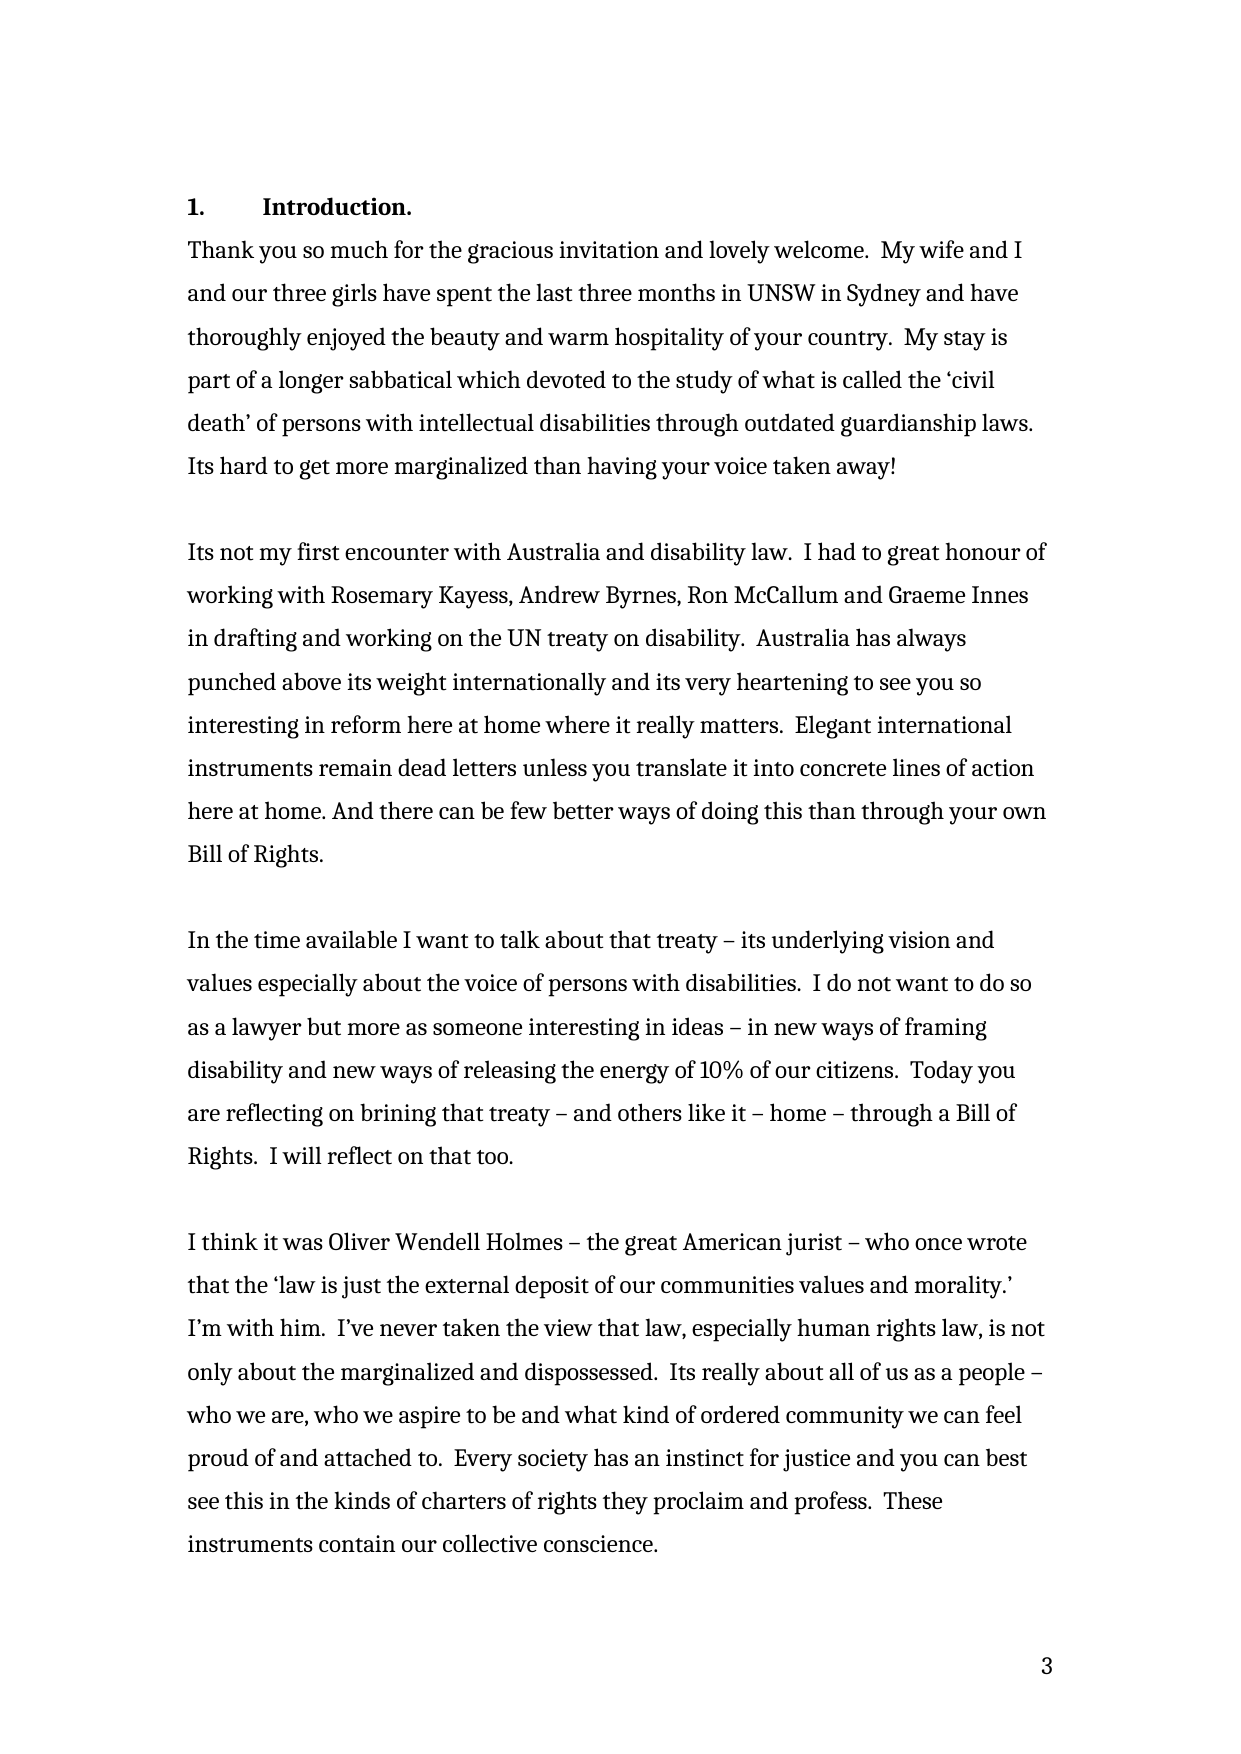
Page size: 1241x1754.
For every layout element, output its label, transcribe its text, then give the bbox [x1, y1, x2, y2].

text I think it was Oliver Wendell Holmes – the great American jurist – who once wrote that the ‘law is just the external deposit of our communities values and morality.’ I’m with him. I’ve never taken the view that law, especially human rights law, is not only about the marginalized and dispossessed. Its really about all of us as a people – who we are, who we aspire to be and what kind of ordered community we can feel proud of and attached to. Every society has an instinct for justice and you can best see this in the kinds of charters of rights they proclaim and profess. These instruments contain our collective conscience. [187, 1228, 1053, 1559]
text Its not my first encounter with Australia and disability law. I had to great honour of working with Rosemary Kayess, Andrew Byrnes, Ron McCallum and Graeme Innes in drafting and working on the UN treaty on disability. Australia has always punched above its weight internationally and its very heartening to see you so interesting in reform here at home where it really matters. Elegant international instruments remain dead letters unless you translate it into concrete lines of action here at home. And there can be few better ways of doing this than through your own Bill of Rights. [187, 538, 1053, 869]
text Thank you so much for the gracious invitation and lovely welcome. My wife and I and our three girls have spent the last three months in UNSW in Sydney and have thoroughly enjoyed the beauty and warm hospitality of your country. My stay is part of a longer sabbatical which devoted to the study of what is called the ‘civil death’ of persons with intellectual disabilities through outdated guardianship laws. Its hard to get more marginalized than having your voice taken away! [187, 236, 1053, 481]
text 1. Introduction. [187, 193, 1053, 222]
text In the time available I want to talk about that treaty – its underlying vision and values especially about the voice of persons with disabilities. I do not want to do so as a lawyer but more as someone interesting in ideas – in new ways of framing disability and new ways of releasing the energy of 10% of our citizens. Today you are reflecting on brining that treaty – and others like it – home – through a Bill of Rights. I will reflect on that too. [187, 926, 1053, 1171]
